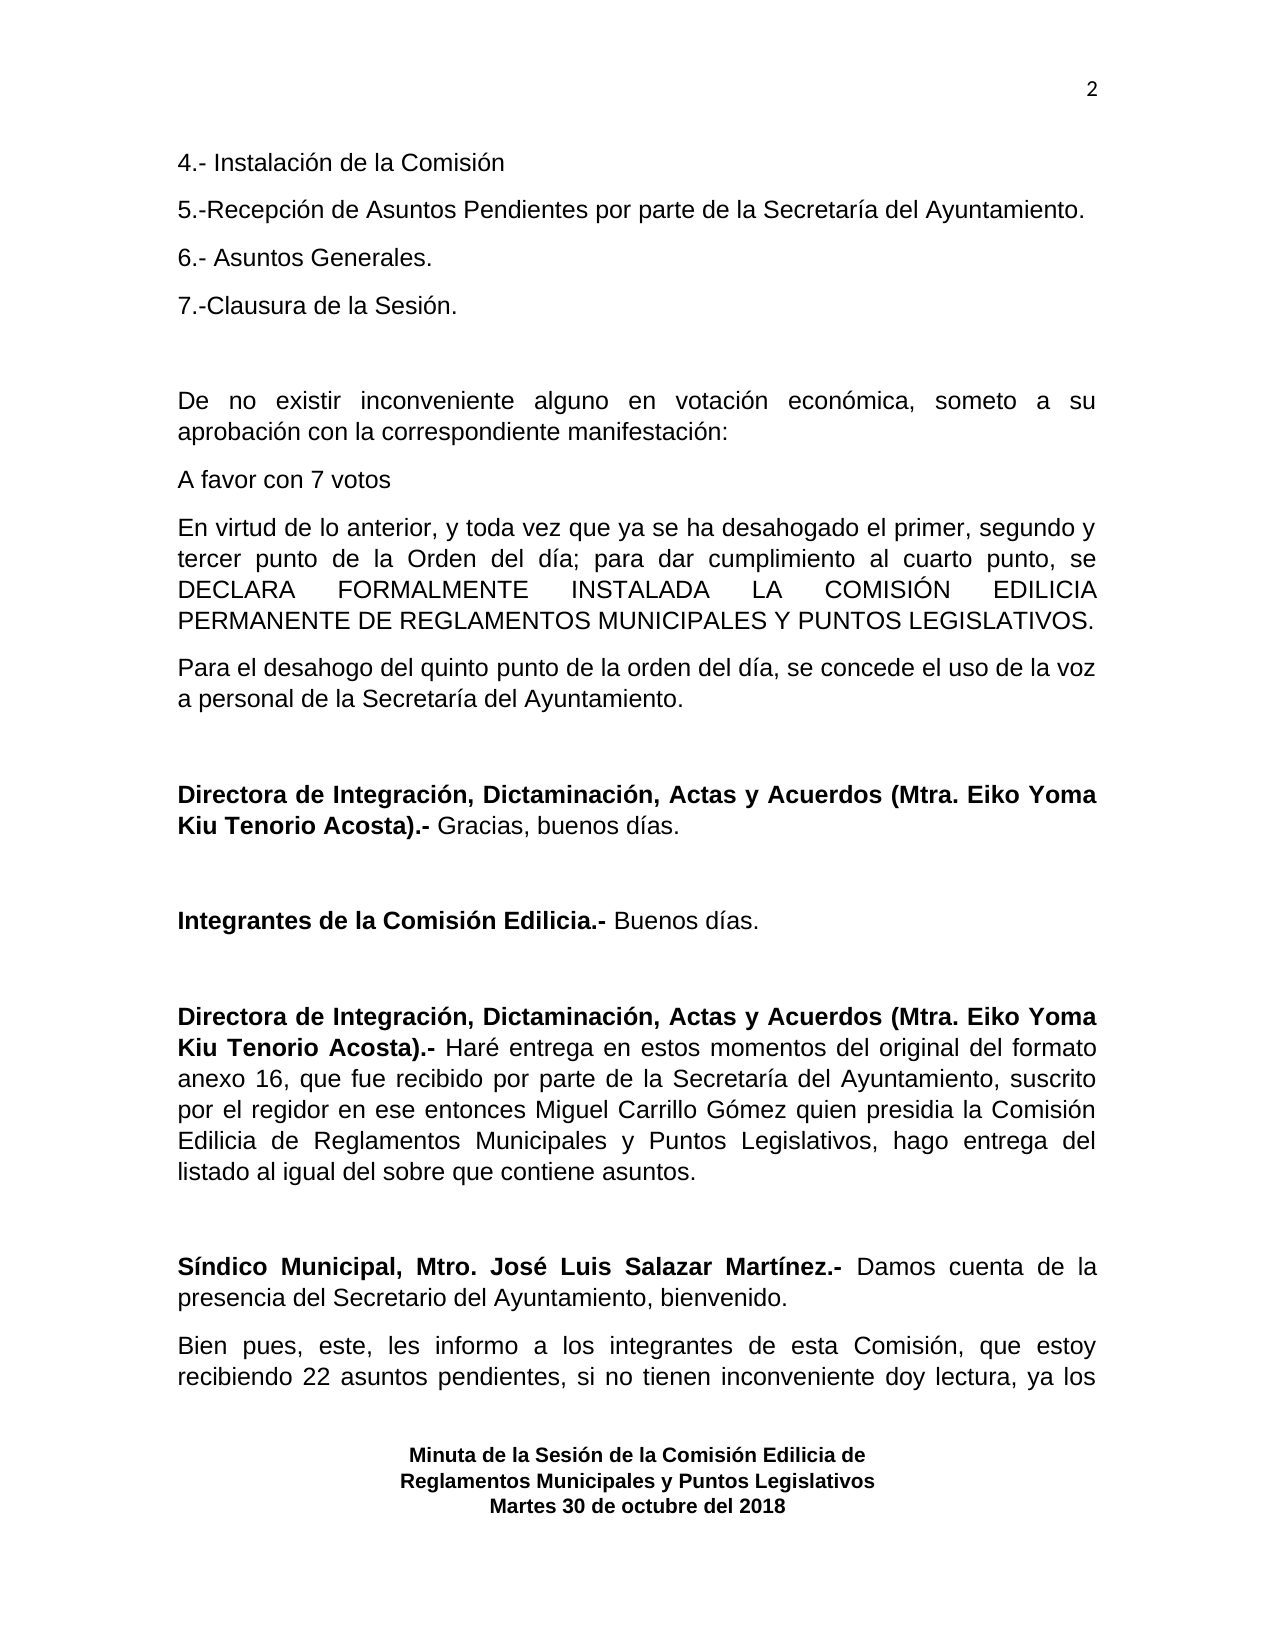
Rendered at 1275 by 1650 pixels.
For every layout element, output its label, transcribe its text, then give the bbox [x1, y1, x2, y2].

text 7.-Clausura de la Sesión. [177, 291, 1098, 319]
text 6.- Asuntos Generales. [177, 243, 1098, 272]
text 5.-Recepción de Asuntos Pendientes por parte de la Secretaría del Ayuntamiento. [177, 195, 1098, 224]
text Síndico Municipal, Mtro. José Luis Salazar Martínez.- Damos cuenta de la presencia del Secretario del Ayuntamiento, bienvenido. [177, 1252, 1098, 1312]
text En virtud de lo anterior, y toda vez que ya se ha desahogado el primer, segundo y tercer punto de la Orden del día; para dar cumplimiento al cuarto punto, se DECLARA FORMALMENTE INSTALADA LA COMISIÓN EDILICIA PERMANENTE DE REGLAMENTOS MUNICIPALES Y PUNTOS LEGISLATIVOS. [177, 513, 1098, 634]
text Para el desahogo del quinto punto de la orden del día, se concede el uso de la voz a personal de la Secretaría del Ayuntamiento. [177, 653, 1098, 713]
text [177, 1331, 1098, 1391]
text Integrantes de la Comisión Edilicia.- Buenos días. [177, 906, 1098, 935]
text A favor con 7 votos [177, 465, 1098, 494]
text 4.- Instalación de la Comisión [177, 148, 1098, 176]
text Directora de Integración, Dictaminación, Actas y Acuerdos (Mtra. Eiko Yoma Kiu Tenorio Acosta).- Haré entrega en estos momentos del original del formato anexo 16, que fue recibido por parte de la Secretaría del Ayuntamiento, suscrito por el regidor en ese entonces Miguel Carrillo Gómez quien presidia la Comisión Edilicia de Reglamentos Municipales y Puntos Legislativos, hago entrega del listado al igual del sobre que contiene asuntos. [177, 1002, 1098, 1186]
text De no existir inconveniente alguno en votación económica, someto a su aprobación con la correspondiente manifestación: [177, 386, 1098, 446]
text Directora de Integración, Dictaminación, Actas y Acuerdos (Mtra. Eiko Yoma Kiu Tenorio Acosta).- Gracias, buenos días. [177, 780, 1098, 840]
